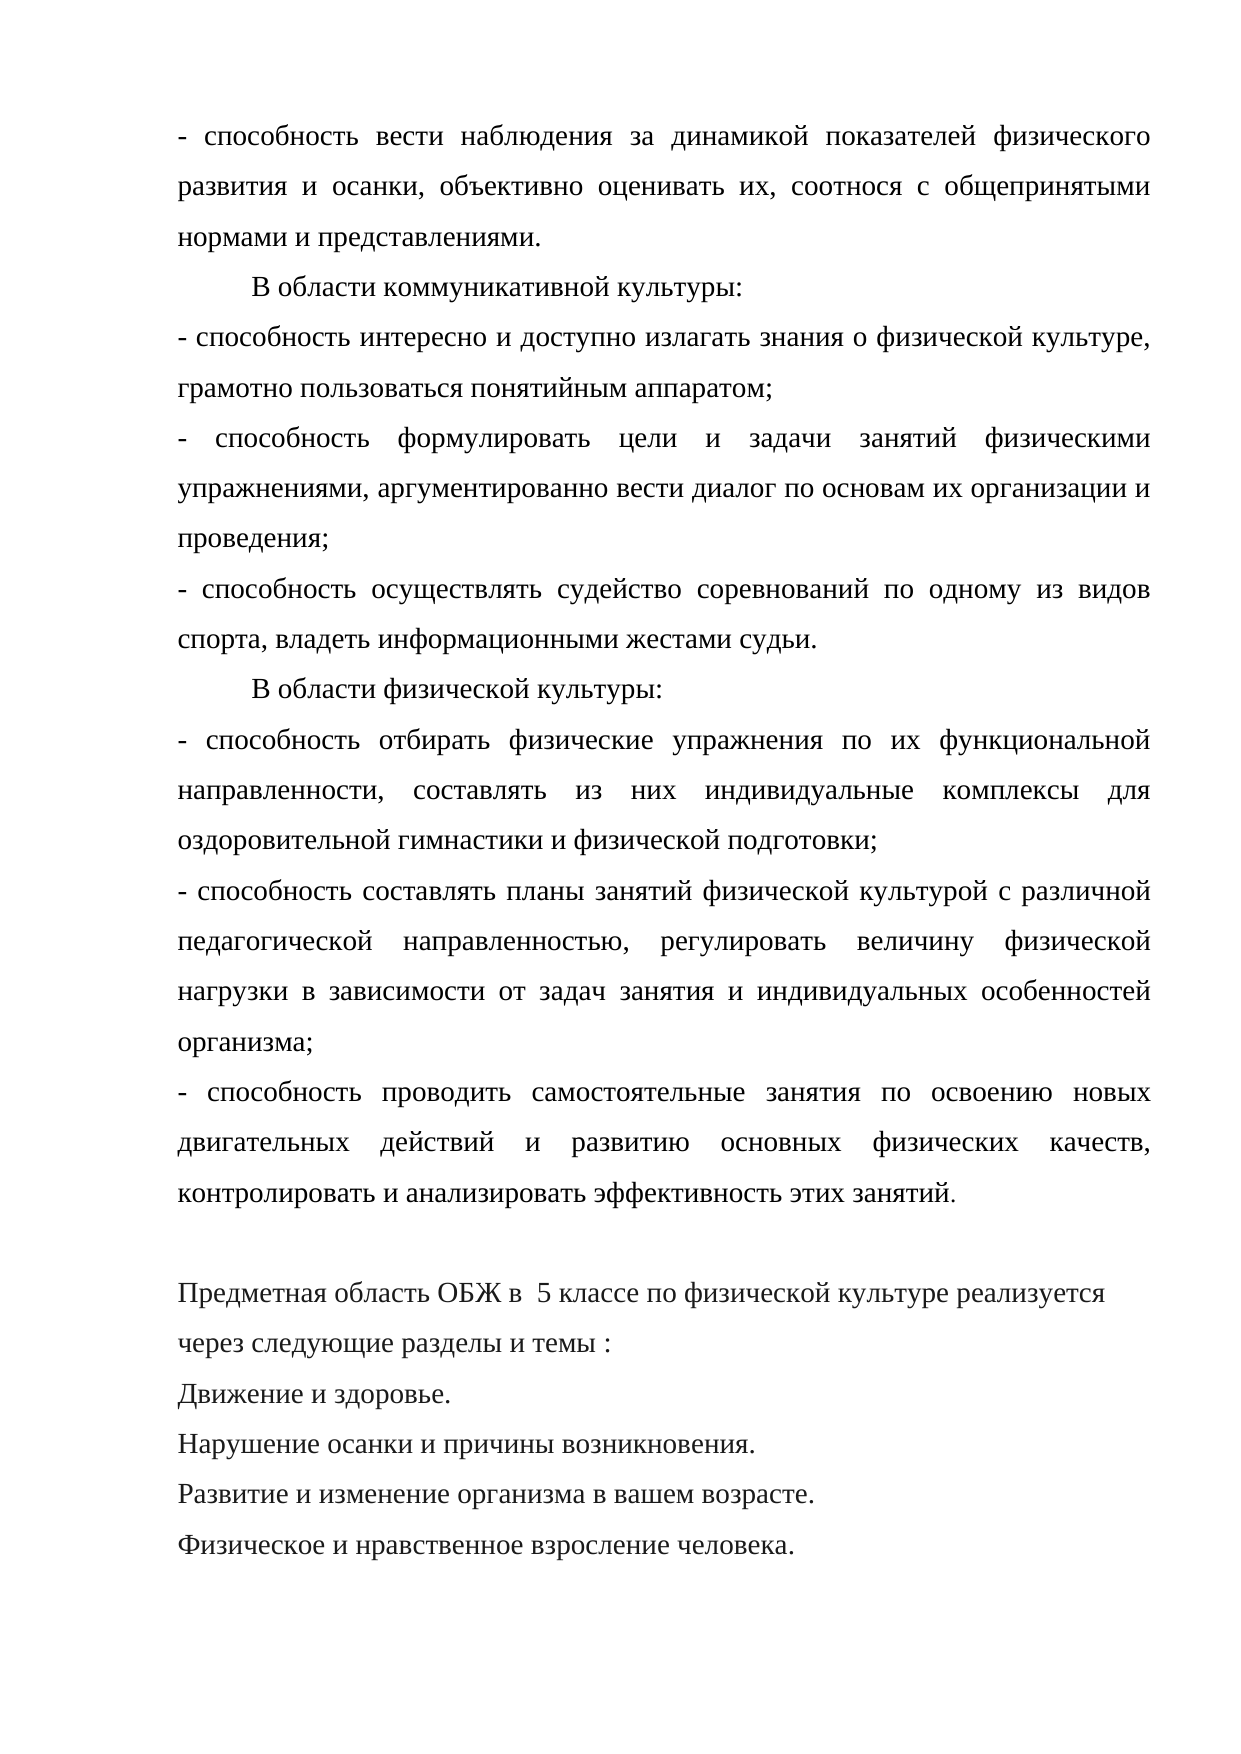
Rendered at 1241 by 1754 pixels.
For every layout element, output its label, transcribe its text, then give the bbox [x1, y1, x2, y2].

text - способность проводить самостоятельные занятия по освоению новых двигательных действий и развитию основных физических качеств, контролировать и анализировать эффективность этих занятий. [177, 1074, 1152, 1208]
text В области физической культуры: [177, 672, 1152, 705]
text Физическое и нравственное взросление человека. [177, 1527, 1152, 1560]
text В области коммуникативной культуры: [177, 269, 1152, 303]
text - способность осуществлять судейство соревнований по одному из видов спорта, владеть информационными жестами судьи. [177, 571, 1152, 655]
text Развитие и изменение организма в вашем возрасте. [177, 1477, 1152, 1510]
text - способность отбирать физические упражнения по их функциональной направленности, составлять из них индивидуальные комплексы для оздоровительной гимнастики и физической подготовки; [177, 722, 1152, 856]
text Нарушение осанки и причины возникновения. [177, 1426, 1152, 1460]
text Предметная область ОБЖ в 5 классе по физической культуре реализуется через следующие разделы и темы : [177, 1275, 1152, 1359]
text - способность составлять планы занятий физической культурой с различной педагогической направленностью, регулировать величину физической нагрузки в зависимости от задач занятия и индивидуальных особенностей организма; [177, 873, 1152, 1057]
text Движение и здоровье. [177, 1376, 1152, 1409]
text - способность интересно и доступно излагать знания о физической культуре, грамотно пользоваться понятийным аппаратом; [177, 319, 1152, 403]
text - способность формулировать цели и задачи занятий физическими упражнениями, аргументированно вести диалог по основам их организации и проведения; [177, 420, 1152, 554]
text - способность вести наблюдения за динамикой показателей физического развития и осанки, объективно оценивать их, соотнося с общепринятыми нормами и представлениями. [177, 118, 1152, 252]
